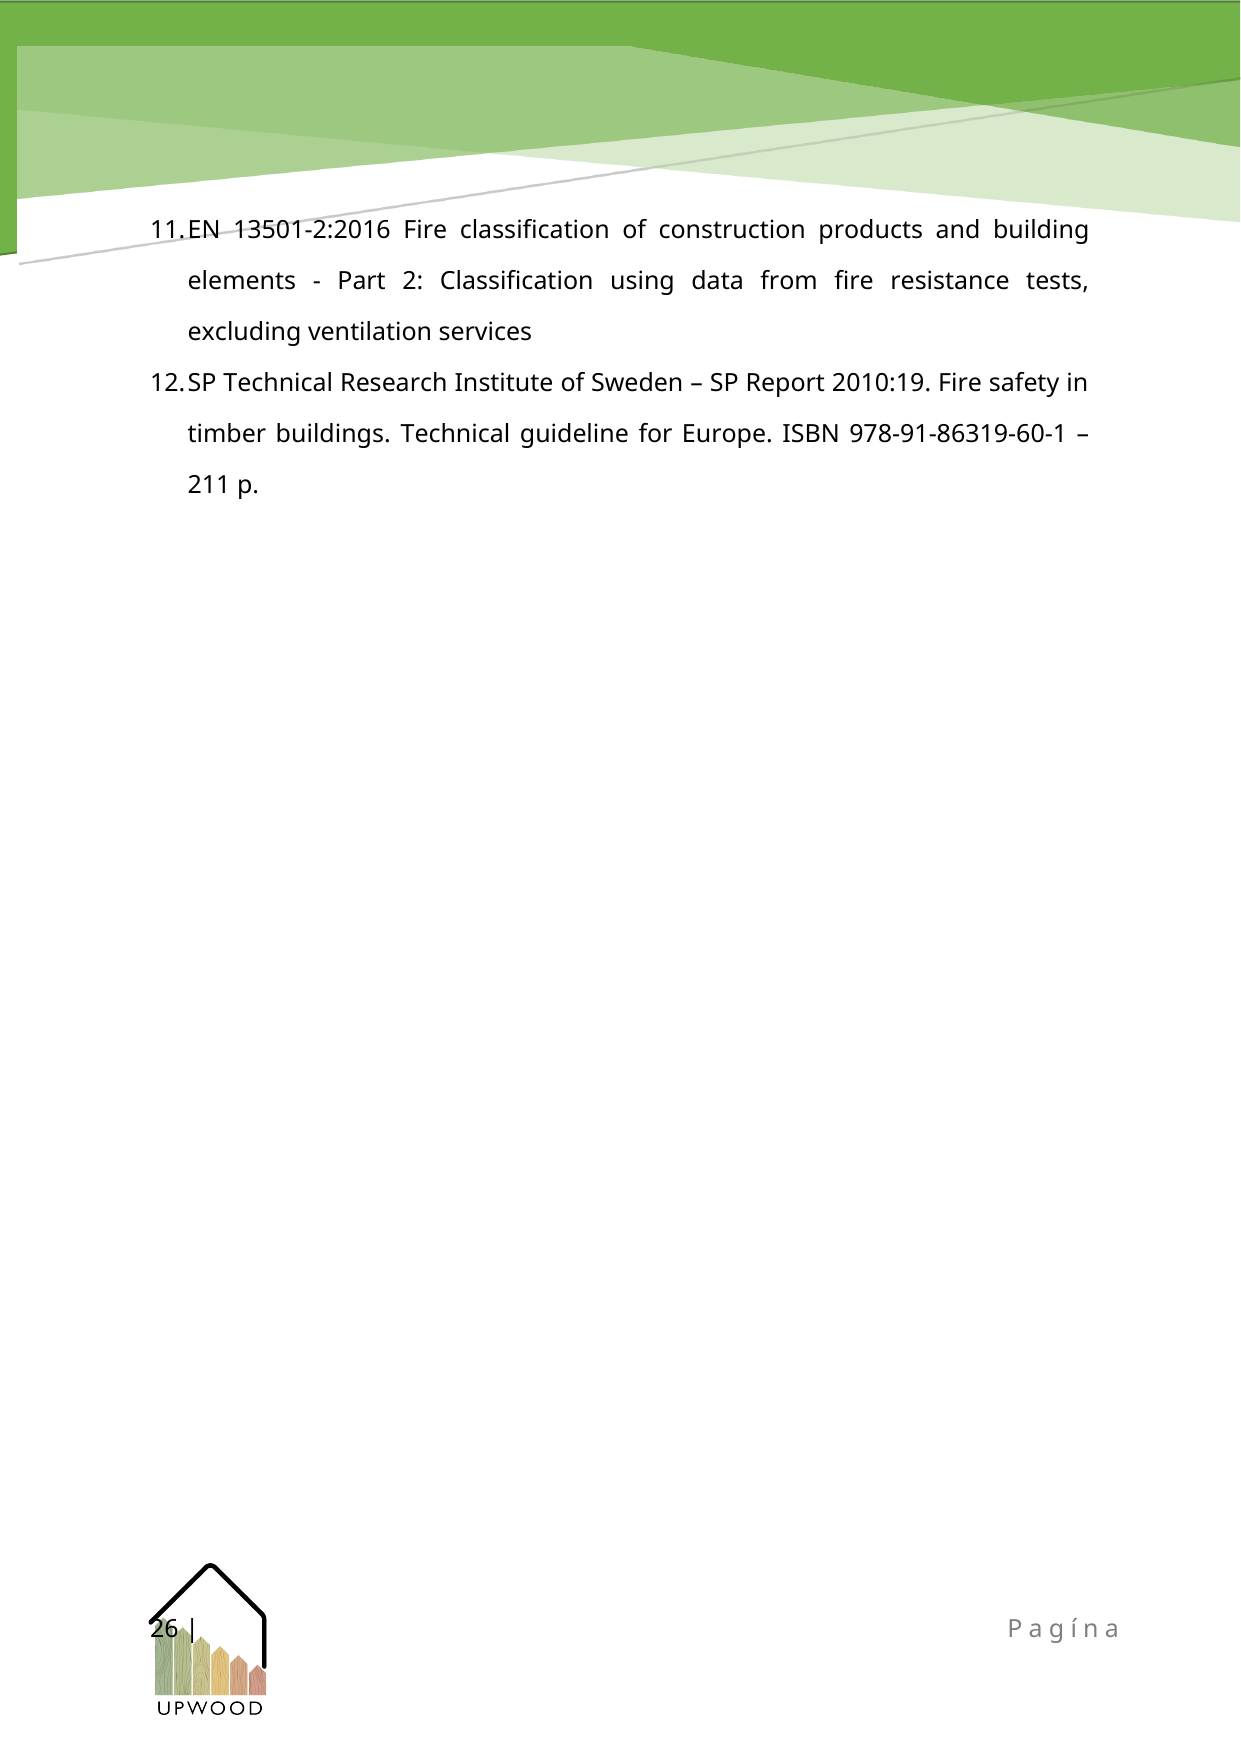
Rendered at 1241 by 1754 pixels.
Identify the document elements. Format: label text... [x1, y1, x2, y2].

list SP Technical Research Institute of Sweden – SP Report 2010:19. Fire safety in timber buildings. Technical guideline for Europe. ISBN 978-91-86319-60-1 – 211 p. [150, 364, 1090, 501]
picture [148, 1563, 267, 1715]
list EN 13501-2:2016 Fire classification of construction products and building elements - Part 2: Classification using data from fire resistance tests, excluding ventilation services [150, 211, 1090, 347]
picture [17, 46, 1241, 283]
